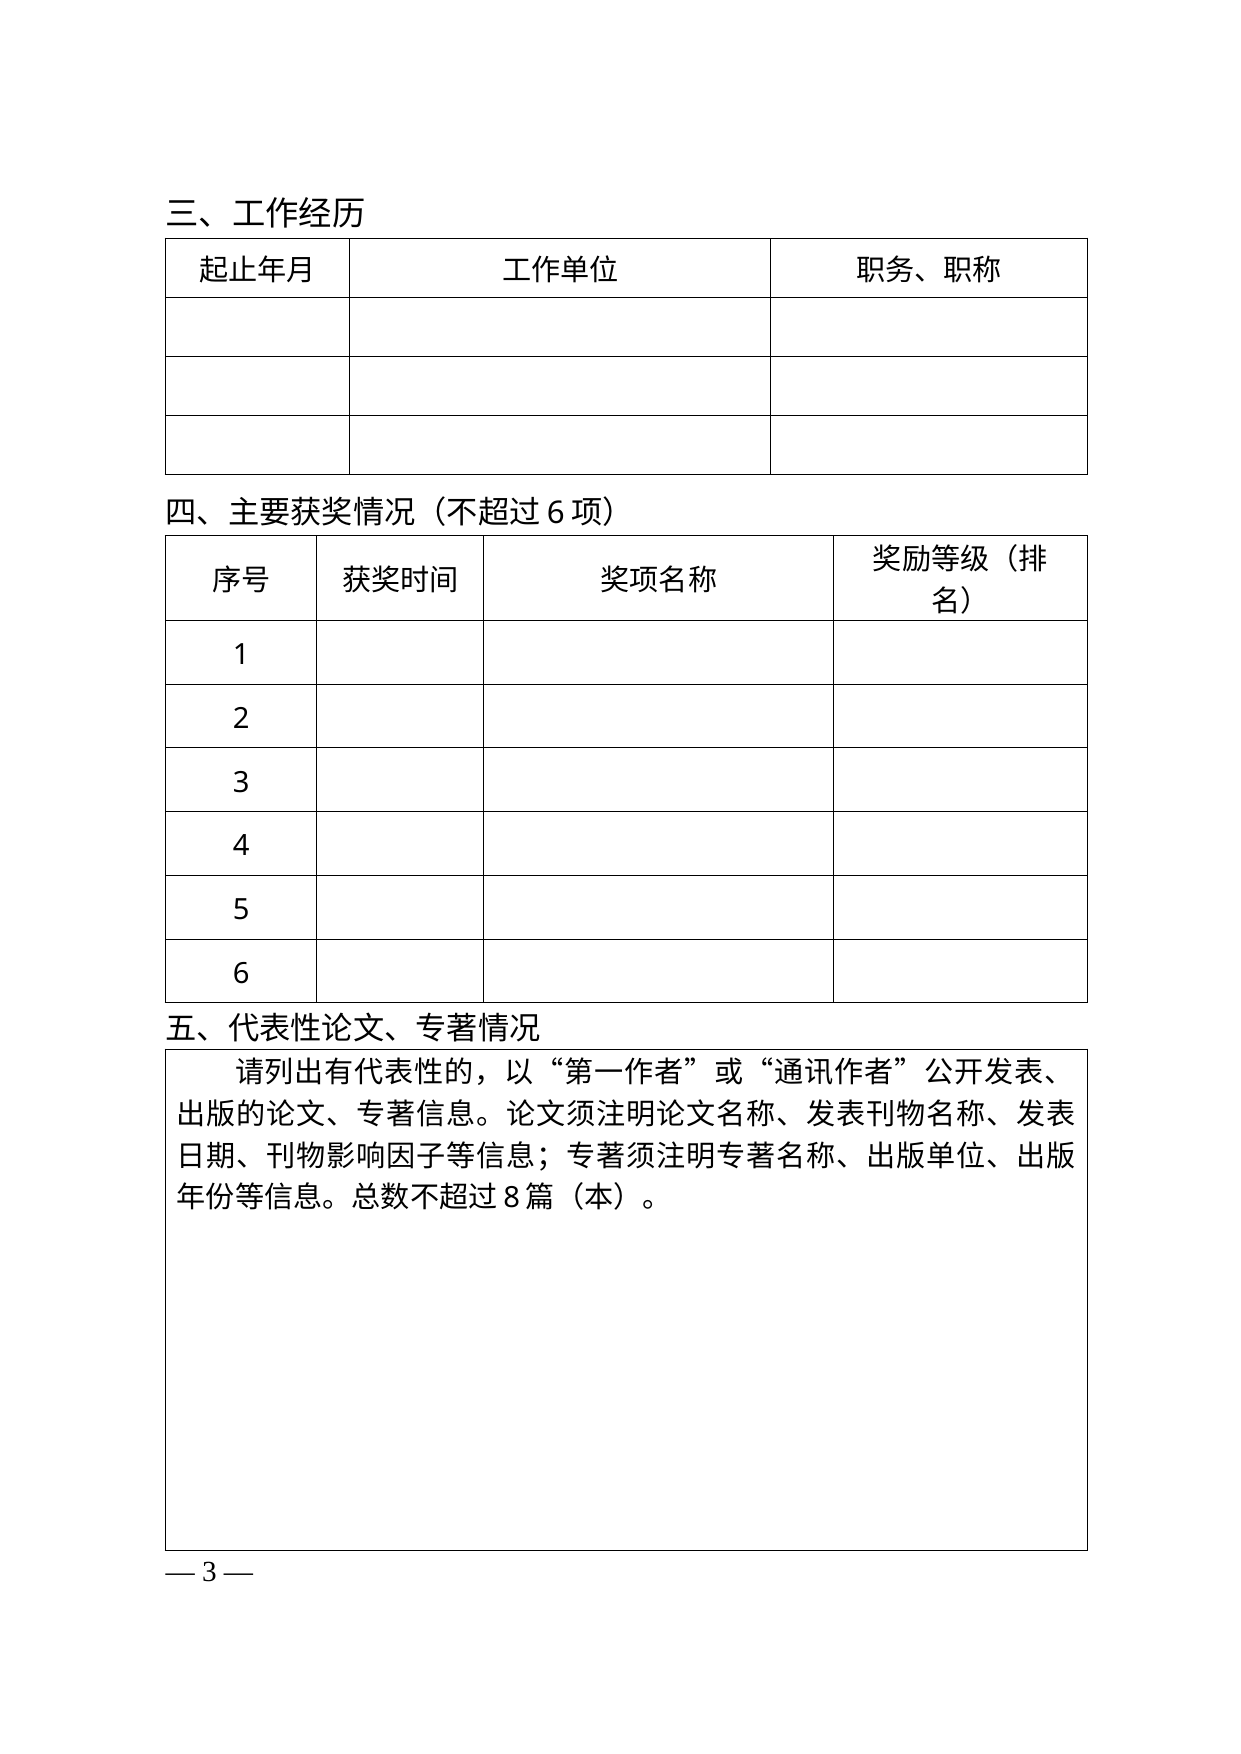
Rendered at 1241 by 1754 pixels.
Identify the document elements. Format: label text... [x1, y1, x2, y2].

table_cell [166, 298, 349, 356]
text 四、主要获奖情况（不超过6项） [165, 475, 1087, 535]
table_cell [834, 876, 1087, 938]
table_cell 2 [166, 685, 316, 747]
table_header 奖励等级（排名） [834, 536, 1087, 620]
table_cell [771, 298, 1087, 356]
table_cell [484, 685, 833, 747]
table_cell [317, 876, 483, 938]
table_cell [771, 416, 1087, 474]
table_cell 4 [166, 812, 316, 875]
table_header 奖项名称 [484, 536, 833, 620]
table_cell [350, 357, 770, 415]
table_cell [166, 416, 349, 474]
table_cell [834, 812, 1087, 875]
table_header 请列出有代表性的，以“第一作者”或“通讯作者”公开发表、出版的论文、专著信息。论文须注明论文名称、发表刊物名称、发表日期、刊物影响因子等信息；专著须注明专著名称、出版单位、出版年份等信息。总数不超过8篇（本）。 [166, 1050, 1087, 1549]
table_cell [834, 685, 1087, 747]
table_cell [834, 748, 1087, 811]
table_cell [350, 298, 770, 356]
table_cell [484, 876, 833, 938]
table_cell [834, 621, 1087, 683]
table_header 序号 [166, 536, 316, 620]
table_cell 5 [166, 876, 316, 938]
table_cell 1 [166, 621, 316, 683]
table_cell [834, 940, 1087, 1002]
table_cell [771, 357, 1087, 415]
table_header 起止年月 [166, 239, 349, 297]
table_cell [317, 685, 483, 747]
table_cell [166, 357, 349, 415]
table_cell [317, 748, 483, 811]
table_cell [317, 812, 483, 875]
table_cell [350, 416, 770, 474]
table_header 获奖时间 [317, 536, 483, 620]
table_cell [484, 940, 833, 1002]
table_cell 6 [166, 940, 316, 1002]
table_cell [317, 940, 483, 1002]
text 五、代表性论文、专著情况 [165, 1003, 1087, 1048]
table_cell [484, 621, 833, 683]
table_header 职务、职称 [771, 239, 1087, 297]
table_cell [484, 812, 833, 875]
table_cell 3 [166, 748, 316, 811]
table_header 工作单位 [350, 239, 770, 297]
table_cell [317, 621, 483, 683]
text 三、工作经历 [165, 177, 1087, 238]
table_cell [484, 748, 833, 811]
